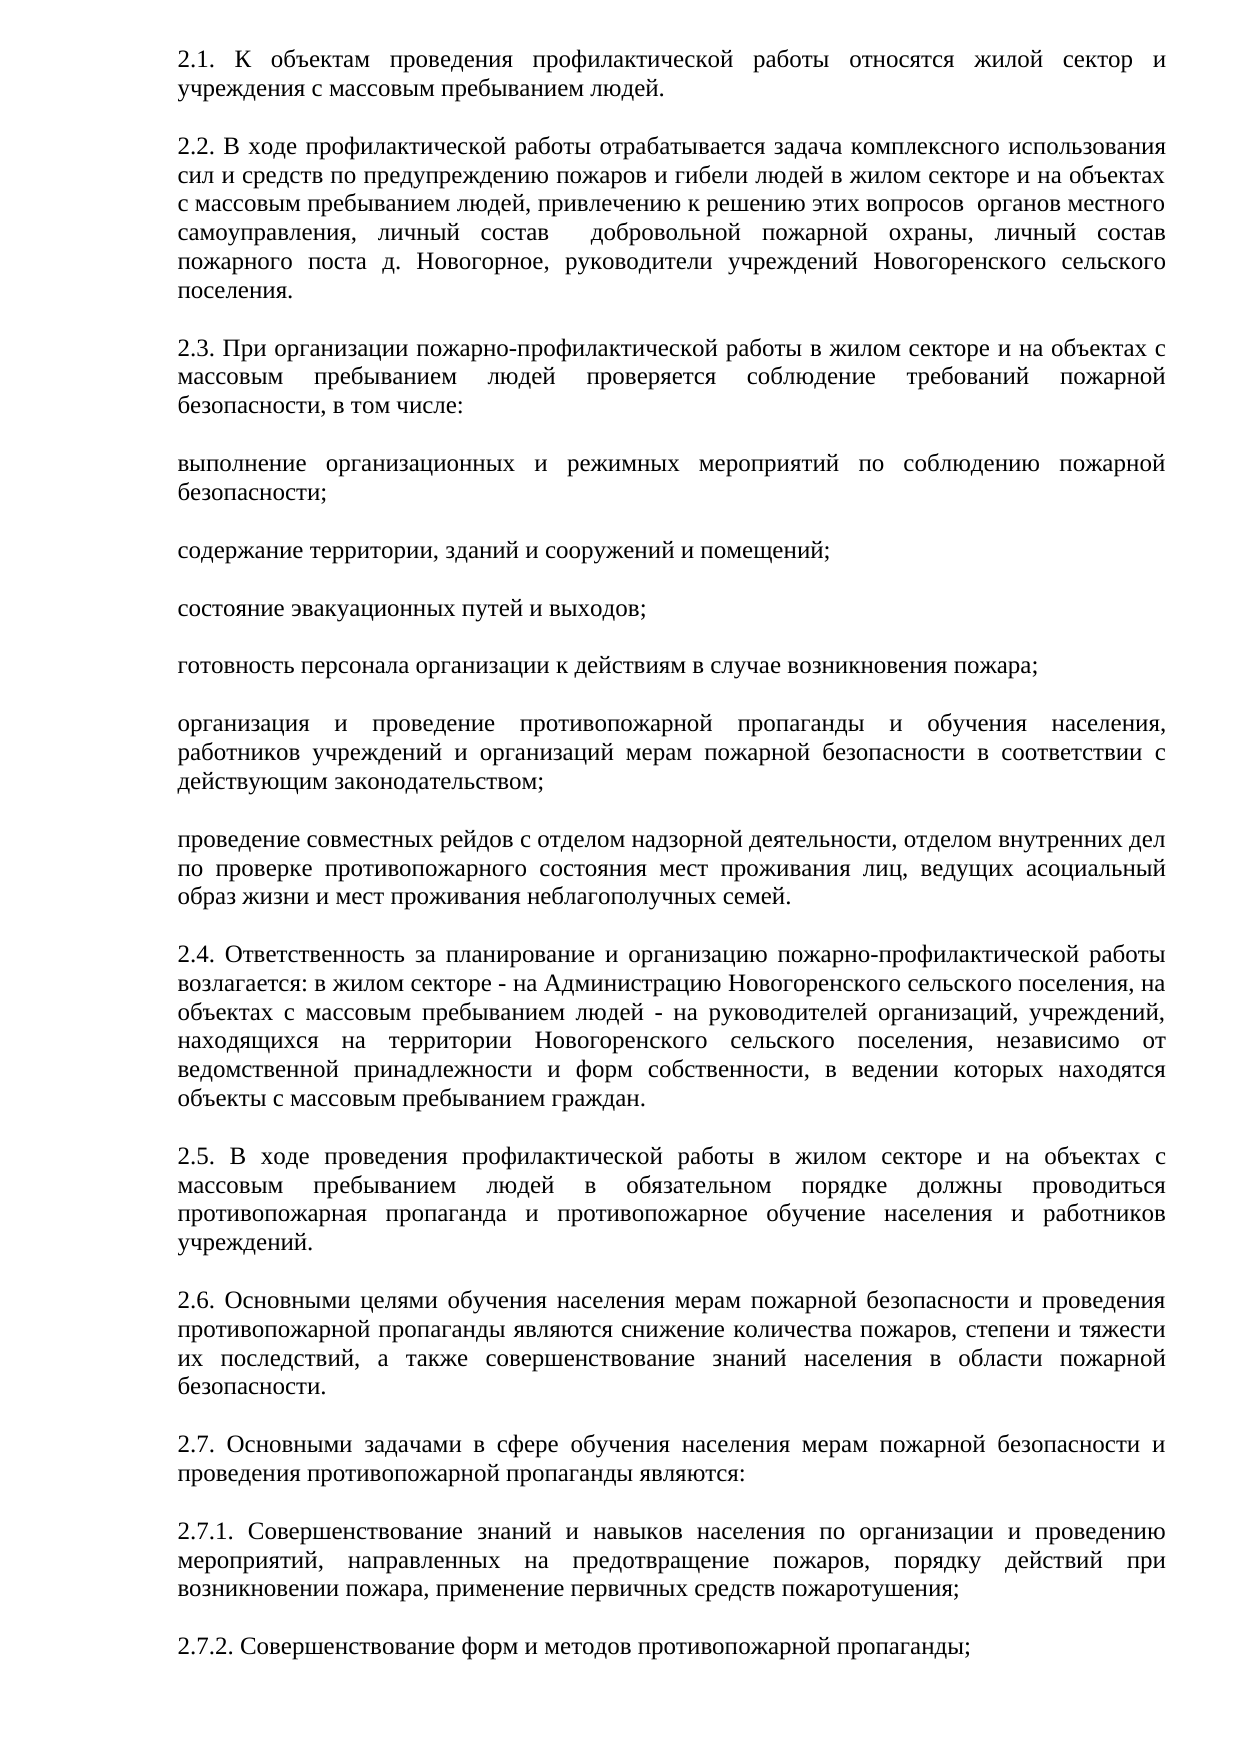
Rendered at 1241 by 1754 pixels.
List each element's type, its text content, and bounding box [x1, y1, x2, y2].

text 2.7.2. Совершенствование форм и методов противопожарной пропаганды; [177, 1631, 1167, 1660]
text содержание территории, зданий и сооружений и помещений; [177, 535, 1167, 563]
text 2.7.1. Совершенствование знаний и навыков населения по организации и проведению мероприятий, направленных на предотвращение пожаров, порядку действий при возникновении пожара, применение первичных средств пожаротушения; [177, 1516, 1167, 1602]
text 2.1. К объектам проведения профилактической работы относятся жилой сектор и учреждения с массовым пребыванием людей. [177, 44, 1167, 102]
text 2.6. Основными целями обучения населения мерам пожарной безопасности и проведения противопожарной пропаганды являются снижение количества пожаров, степени и тяжести их последствий, а также совершенствование знаний населения в области пожарной безопасности. [177, 1285, 1167, 1400]
text выполнение организационных и режимных мероприятий по соблюдению пожарной безопасности; [177, 448, 1167, 506]
text 2.7. Основными задачами в сфере обучения населения мерам пожарной безопасности и проведения противопожарной пропаганды являются: [177, 1429, 1167, 1487]
text 2.5. В ходе проведения профилактической работы в жилом секторе и на объектах с массовым пребыванием людей в обязательном порядке должны проводиться противопожарная пропаганда и противопожарное обучение населения и работников учреждений. [177, 1141, 1167, 1256]
text готовность персонала организации к действиям в случае возникновения пожара; [177, 651, 1167, 679]
text 2.2. В ходе профилактической работы отрабатывается задача комплексного использования сил и средств по предупреждению пожаров и гибели людей в жилом секторе и на объектах с массовым пребыванием людей, привлечению к решению этих вопросов органов местного самоуправления, личный состав добровольной пожарной охраны, личный состав пожарного поста д. Новогорное, руководители учреждений Новогоренского сельского поселения. [177, 131, 1167, 303]
text 2.4. Ответственность за планирование и организацию пожарно-профилактической работы возлагается: в жилом секторе - на Администрацию Новогоренского сельского поселения, на объектах с массовым пребыванием людей - на руководителей организаций, учреждений, находящихся на территории Новогоренского сельского поселения, независимо от ведомственной принадлежности и форм собственности, в ведении которых находятся объекты с массовым пребыванием граждан. [177, 939, 1167, 1112]
text состояние эвакуационных путей и выходов; [177, 593, 1167, 621]
text организация и проведение противопожарной пропаганды и обучения населения, работников учреждений и организаций мерам пожарной безопасности в соответствии с действующим законодательством; [177, 708, 1167, 795]
text проведение совместных рейдов с отделом надзорной деятельности, отделом внутренних дел по проверке противопожарного состояния мест проживания лиц, ведущих асоциальный образ жизни и мест проживания неблагополучных семей. [177, 824, 1167, 910]
text 2.3. При организации пожарно-профилактической работы в жилом секторе и на объектах с массовым пребыванием людей проверяется соблюдение требований пожарной безопасности, в том числе: [177, 333, 1167, 419]
